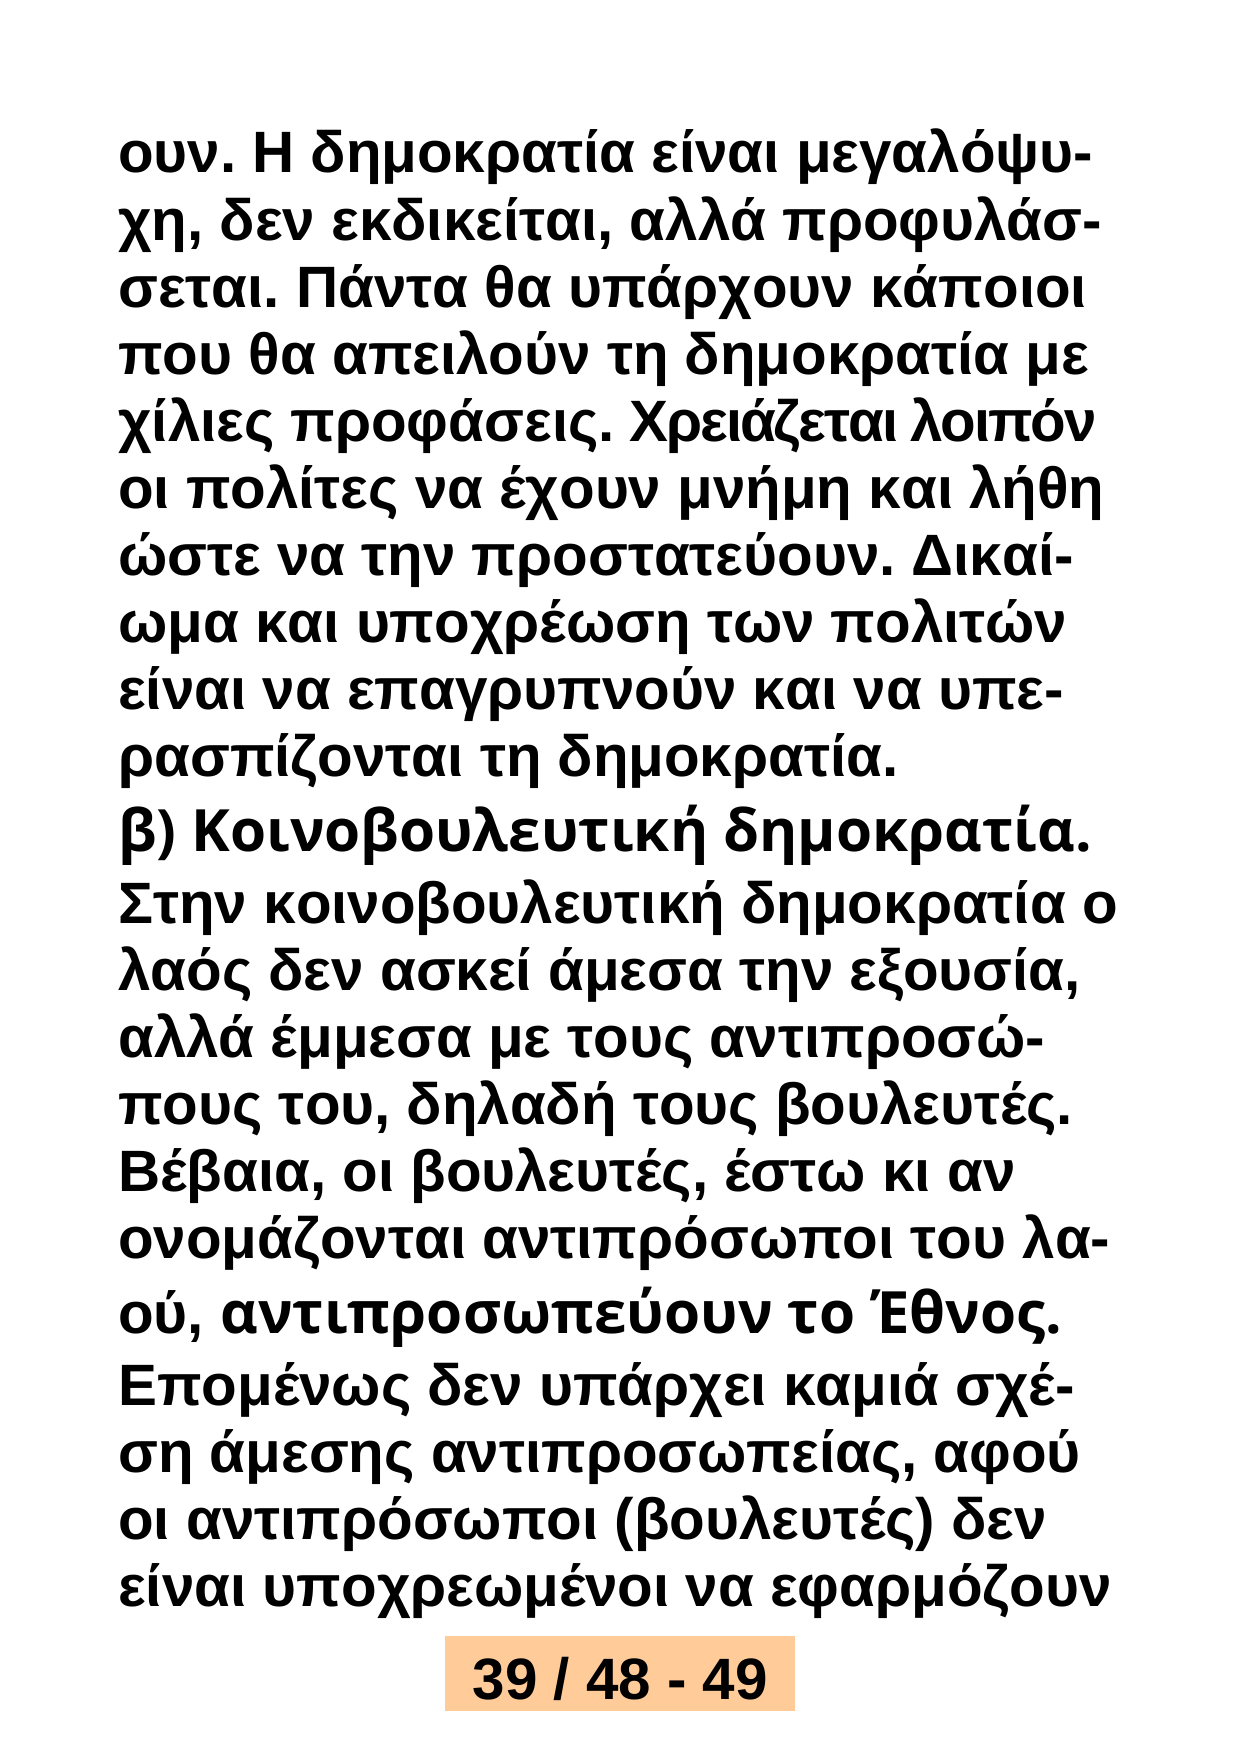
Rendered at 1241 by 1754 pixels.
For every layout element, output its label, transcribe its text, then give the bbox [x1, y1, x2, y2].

text β) Κοινοβουλευτική δημοκρατία. Στην κοινοβουλευτική δημοκρατία ο λαός δεν ασκεί άμεσα την εξουσία, αλλά έμμεσα με τους αντιπροσώ-πους του, δηλαδή τους βουλευτές. Βέβαια, οι βουλευτές, έστω κι αν ονομάζονται αντιπρόσωποι του λα-ού, αντιπροσωπεύουν το Έθνος. [118, 789, 1122, 1350]
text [118, 1350, 1122, 1619]
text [118, 118, 1122, 789]
